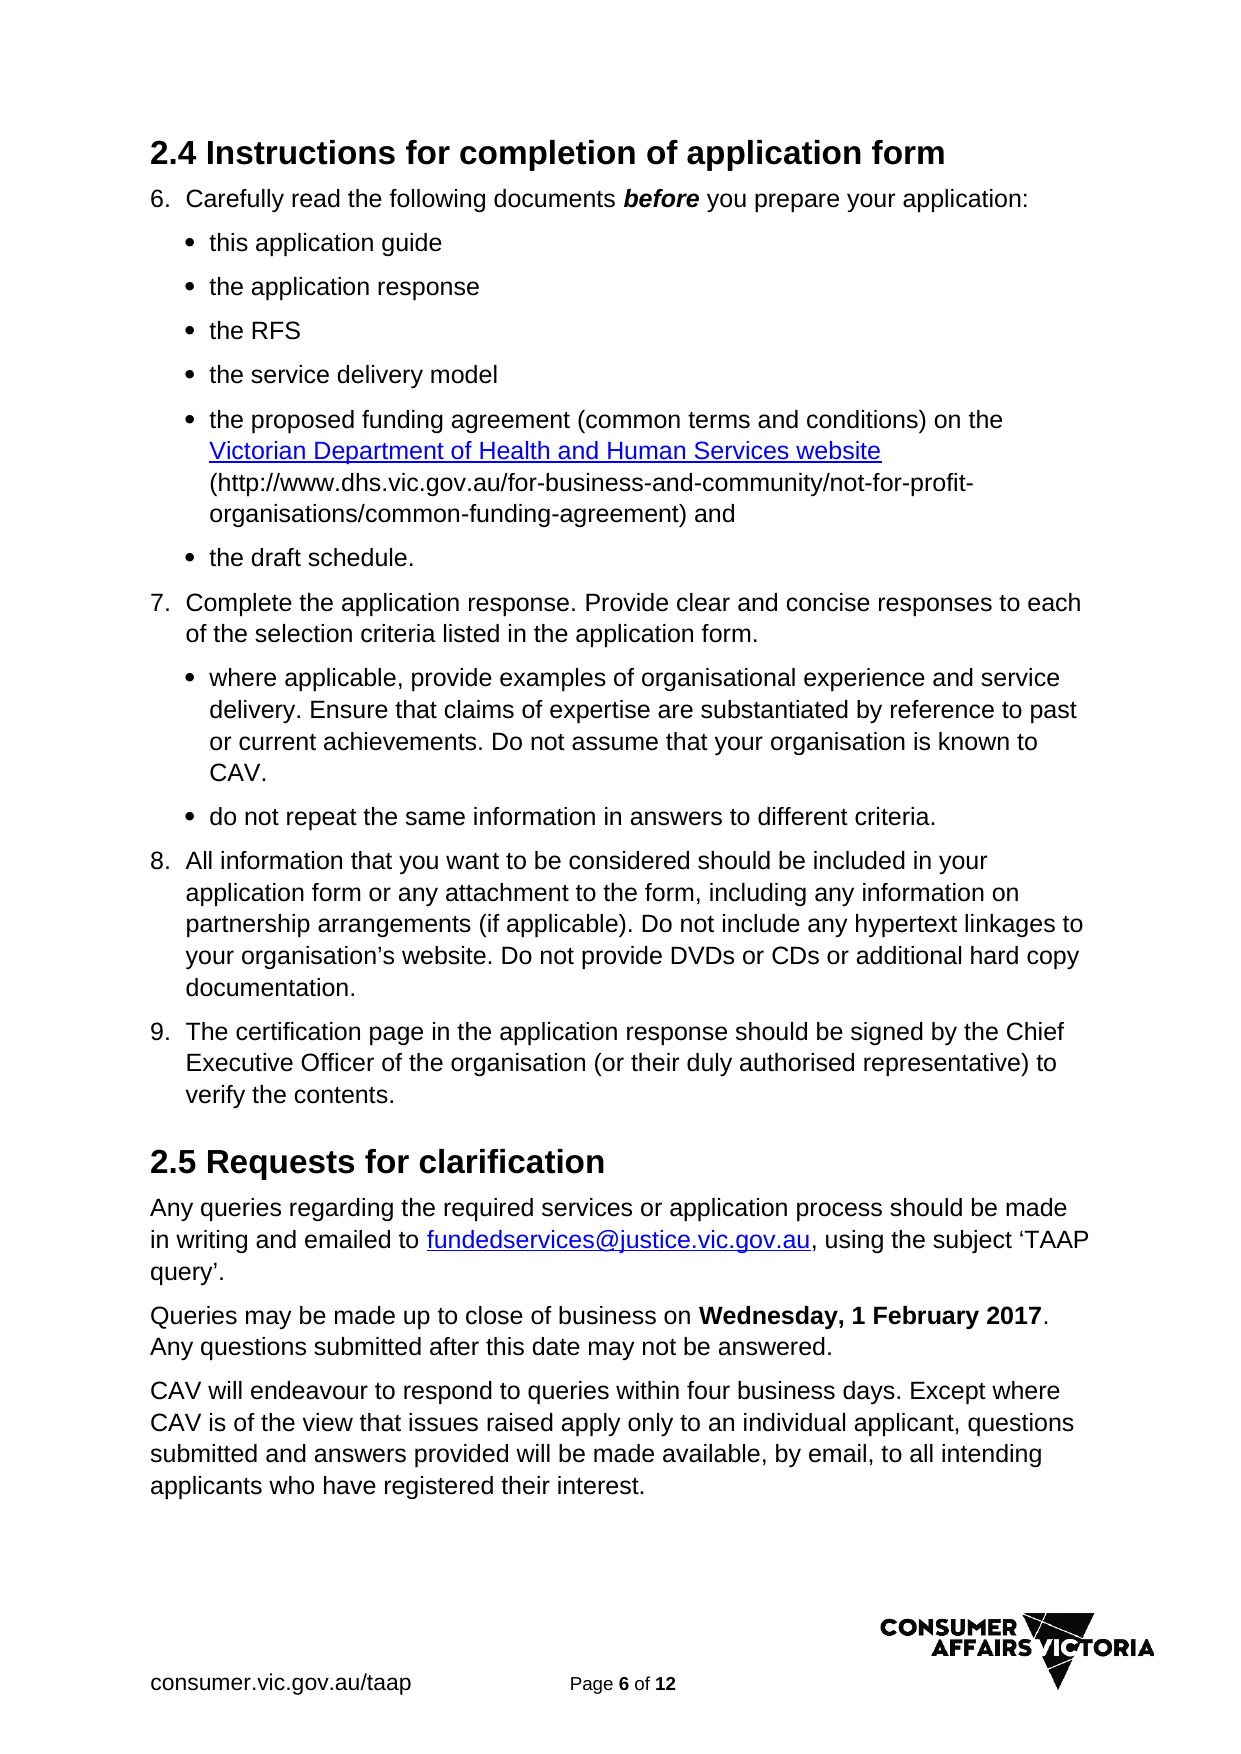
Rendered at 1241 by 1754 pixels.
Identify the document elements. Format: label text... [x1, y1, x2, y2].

list the application response [185, 272, 1090, 301]
list the proposed funding agreement (common terms and conditions) on the Victorian Department of Health and Human Services website (http://www.dhs.vic.gov.au/for-business-and-community/not-for-profit-organisations/common-funding-agreement) and [185, 404, 1090, 528]
list this application guide [185, 228, 1090, 257]
text Queries may be made up to close of business on Wednesday, 1 February 2017. Any questions submitted after this date may not be answered. [150, 1301, 1090, 1361]
list the draft schedule. [185, 543, 1090, 572]
subtitle 2.4 Instructions for completion of application form [150, 133, 1090, 171]
text Any queries regarding the required services or application process should be made in writing and emailed to fundedservices@justice.vic.gov.au, using the subject ‘TAAP query’. [150, 1193, 1090, 1285]
text CAV will endeavour to respond to queries within four business days. Except where CAV is of the view that issues raised apply only to an individual applicant, questions submitted and answers provided will be made available, by email, to all intending applicants who have registered their interest. [150, 1376, 1090, 1500]
list Complete the application response. Provide clear and concise responses to each of the selection criteria listed in the application form. [150, 588, 1090, 648]
list The certification page in the application response should be signed by the Chief Executive Officer of the organisation (or their duly authorised representative) to verify the contents. [150, 1017, 1090, 1108]
list do not repeat the same information in answers to different criteria. [185, 802, 1090, 831]
list the RFS [185, 316, 1090, 345]
list the service delivery model [185, 360, 1090, 389]
picture [880, 1613, 1154, 1690]
subtitle 2.5 Requests for clarification [150, 1142, 1090, 1181]
list Carefully read the following documents before you prepare your application: [150, 184, 1090, 213]
list where applicable, provide examples of organisational experience and service delivery. Ensure that claims of expertise are substantiated by reference to past or current achievements. Do not assume that your organisation is known to CAV. [185, 663, 1090, 787]
list All information that you want to be considered should be included in your application form or any attachment to the form, including any information on partnership arrangements (if applicable). Do not include any hypertext linkages to your organisation’s website. Do not provide DVDs or CDs or additional hard copy documentation. [150, 846, 1090, 1001]
